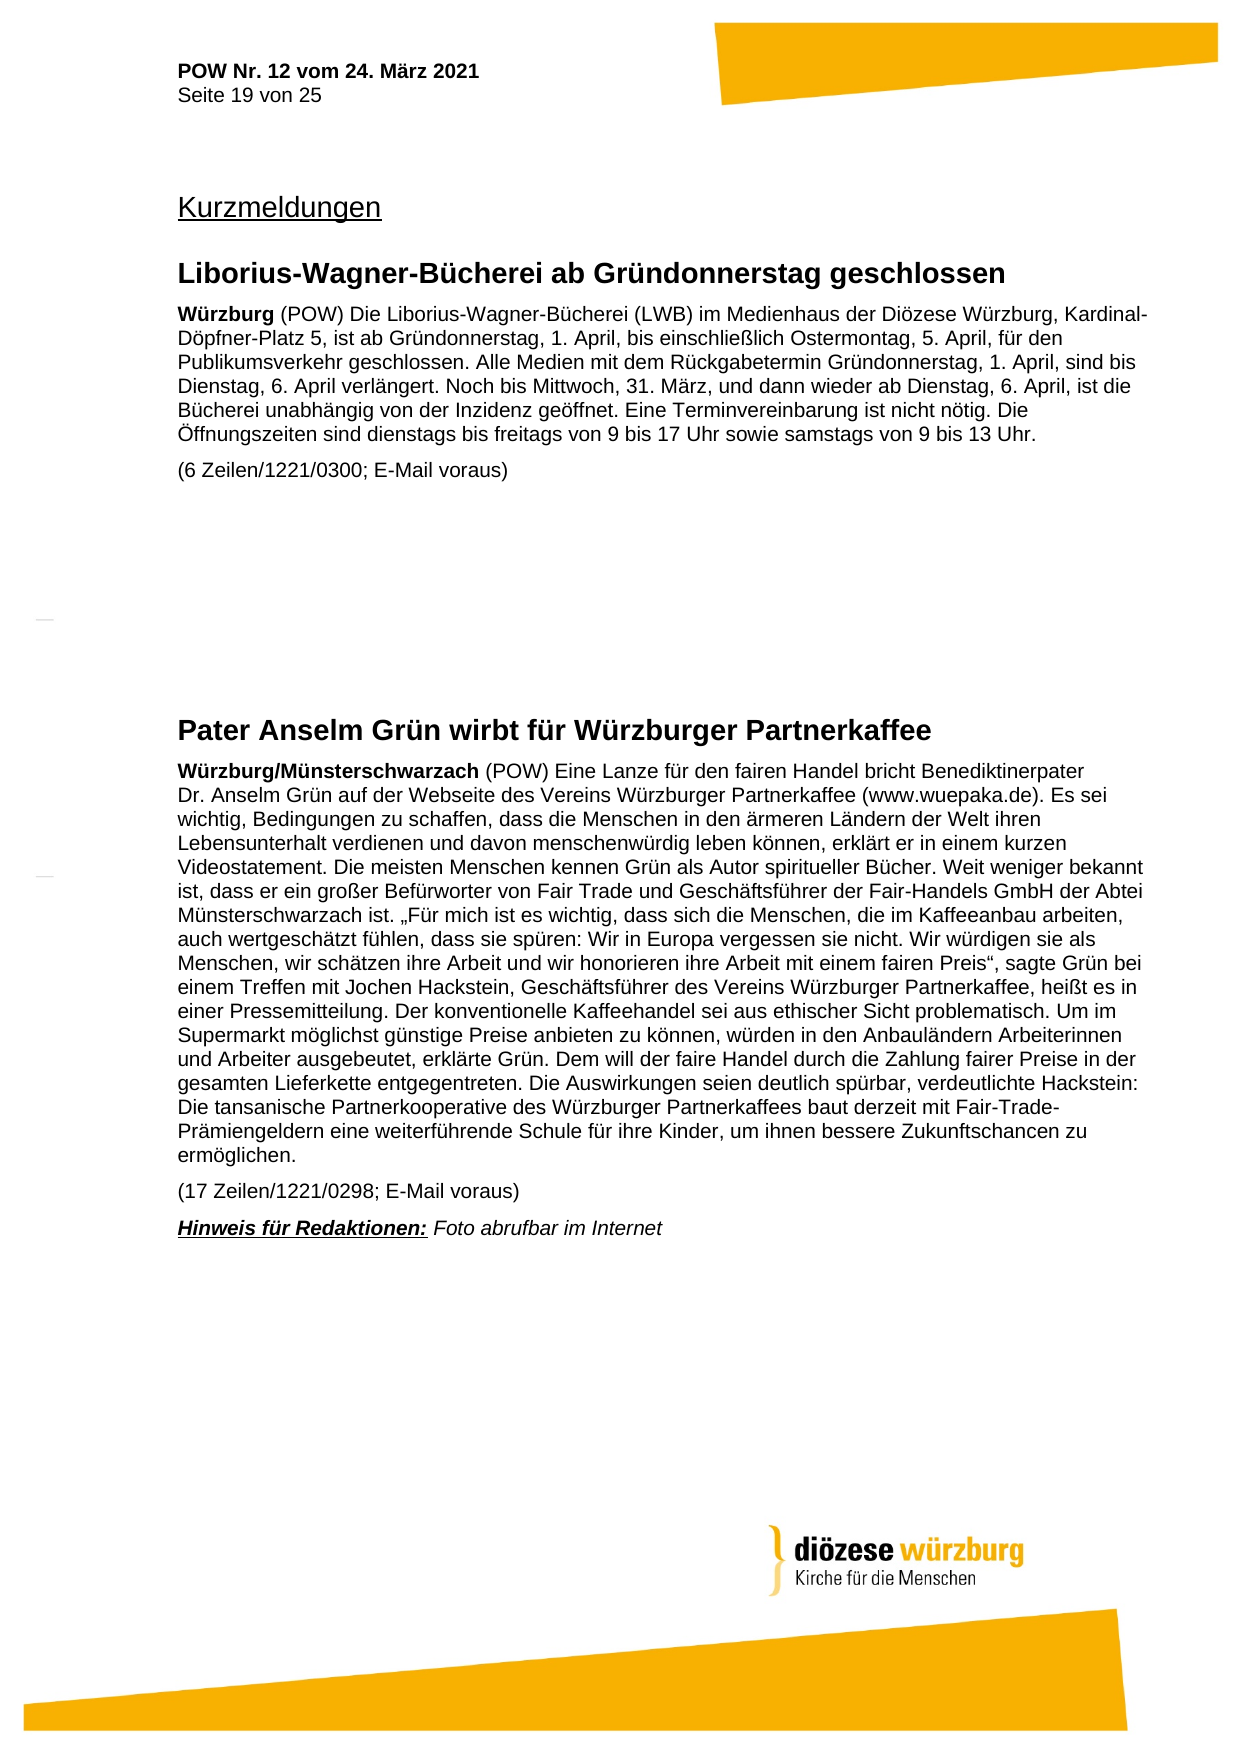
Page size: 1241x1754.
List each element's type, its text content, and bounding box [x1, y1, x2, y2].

text Hinweis für Redaktionen: Foto abrufbar im Internet [177, 1216, 1152, 1239]
text Würzburg/Münsterschwarzach (POW) Eine Lanze für den fairen Handel bricht Benediktinerpater Dr. Anselm Grün auf der Webseite des Vereins Würzburger Partnerkaffee (www.wuepaka.de). Es sei wichtig, Bedingungen zu schaffen, dass die Menschen in den ärmeren Ländern der Welt ihren Lebensunterhalt verdienen und davon menschenwürdig leben können, erklärt er in einem kurzen Videostatement. Die meisten Menschen kennen Grün als Autor spiritueller Bücher. Weit weniger bekannt ist, dass er ein großer Befürworter von Fair Trade und Geschäftsführer der Fair-Handels GmbH der Abtei Münsterschwarzach ist. „Für mich ist es wichtig, dass sich die Menschen, die im Kaffeeanbau arbeiten, auch wertgeschätzt fühlen, dass sie spüren: Wir in Europa vergessen sie nicht. Wir würdigen sie als Menschen, wir schätzen ihre Arbeit und wir honorieren ihre Arbeit mit einem fairen Preis“, sagte Grün bei einem Treffen mit Jochen Hackstein, Geschäftsführer des Vereins Würzburger Partnerkaffee, heißt es in einer Pressemitteilung. Der konventionelle Kaffeehandel sei aus ethischer Sicht problematisch. Um im Supermarkt möglichst günstige Preise anbieten zu können, würden in den Anbauländern Arbeiterinnen und Arbeiter ausgebeutet, erklärte Grün. Dem will der faire Handel durch die Zahlung fairer Preise in der gesamten Lieferkette entgegentreten. Die Auswirkungen seien deutlich spürbar, verdeutlichte Hackstein: Die tansanische Partnerkooperative des Würzburger Partnerkaffees baut derzeit mit Fair-Trade-Prämiengeldern eine weiterführende Schule für ihre Kinder, um ihnen bessere Zukunftschancen zu ermöglichen. [177, 759, 1152, 1167]
subtitle Liborius-Wagner-Bücherei ab Gründonnerstag geschlossen [177, 256, 1152, 289]
text Kurzmeldungen [177, 190, 1152, 223]
subtitle Pater Anselm Grün wirbt für Würzburger Partnerkaffee [177, 713, 1152, 747]
text (6 Zeilen/1221/0300; E-Mail voraus) [177, 458, 1152, 482]
text (17 Zeilen/1221/0298; E-Mail voraus) [177, 1179, 1152, 1203]
text Würzburg (POW) Die Liborius-Wagner-Bücherei (LWB) im Medienhaus der Diözese Würzburg, Kardinal-Döpfner-Platz 5, ist ab Gründonnerstag, 1. April, bis einschließlich Ostermontag, 5. April, für den Publikumsverkehr geschlossen. Alle Medien mit dem Rückgabetermin Gründonnerstag, 1. April, sind bis Dienstag, 6. April verlängert. Noch bis Mittwoch, 31. März, und dann wieder ab Dienstag, 6. April, ist die Bücherei unabhängig von der Inzidenz geöffnet. Eine Terminvereinbarung ist nicht nötig. Die Öffnungszeiten sind dienstags bis freitags von 9 bis 17 Uhr sowie samstags von 9 bis 13 Uhr. [177, 302, 1152, 446]
picture [0, 0, 1241, 1754]
